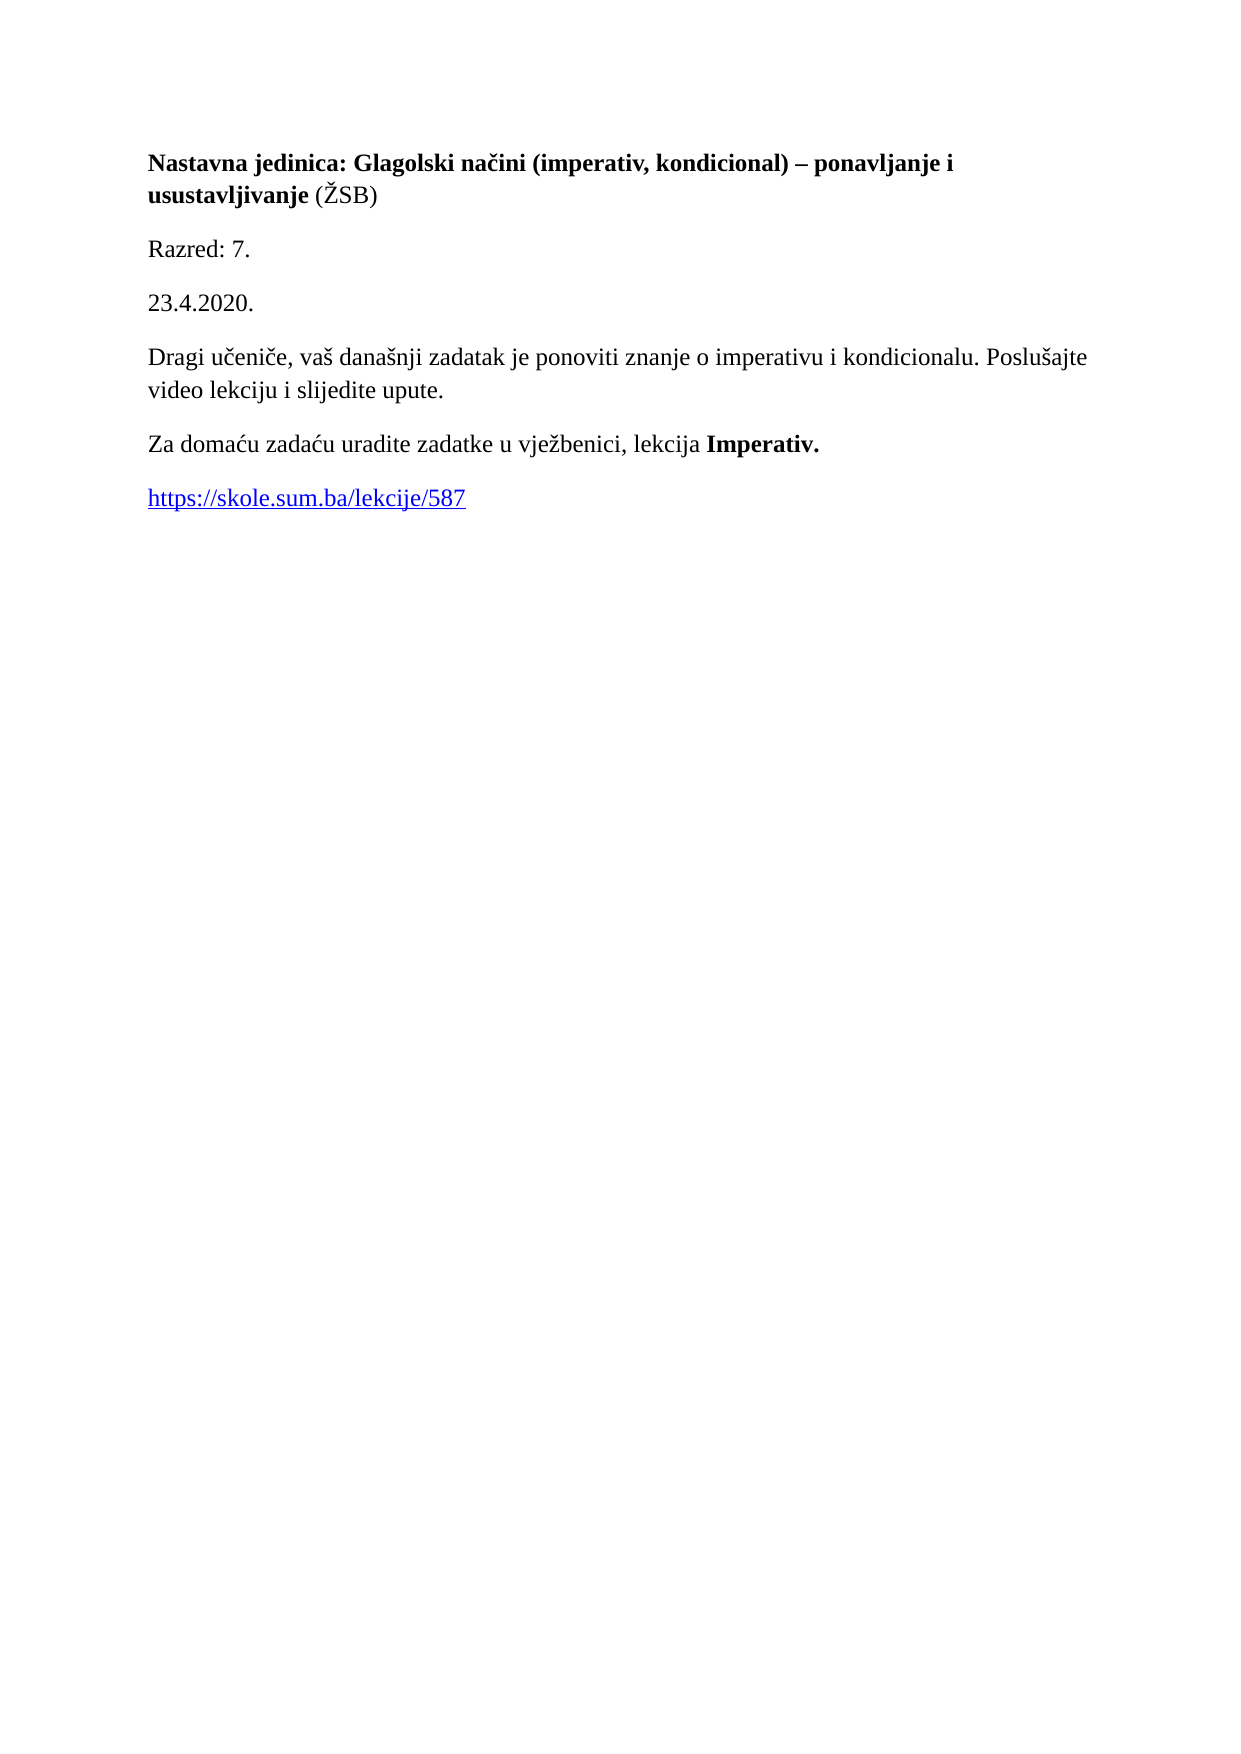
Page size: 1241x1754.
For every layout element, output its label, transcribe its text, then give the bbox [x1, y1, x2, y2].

text 23.4.2020. [148, 288, 1093, 317]
text Nastavna jedinica: Glagolski načini (imperativ, kondicional) – ponavljanje i usustavljivanje (ŽSB) [148, 148, 1093, 209]
text Razred: 7. [148, 234, 1093, 263]
text https://skole.sum.ba/lekcije/587 [148, 483, 1093, 512]
text Dragi učeniče, vaš današnji zadatak je ponoviti znanje o imperativu i kondicionalu. Poslušajte video lekciju i slijedite upute. [148, 342, 1093, 404]
text Za domaću zadaću uradite zadatke u vježbenici, lekcija Imperativ. [148, 429, 1093, 458]
